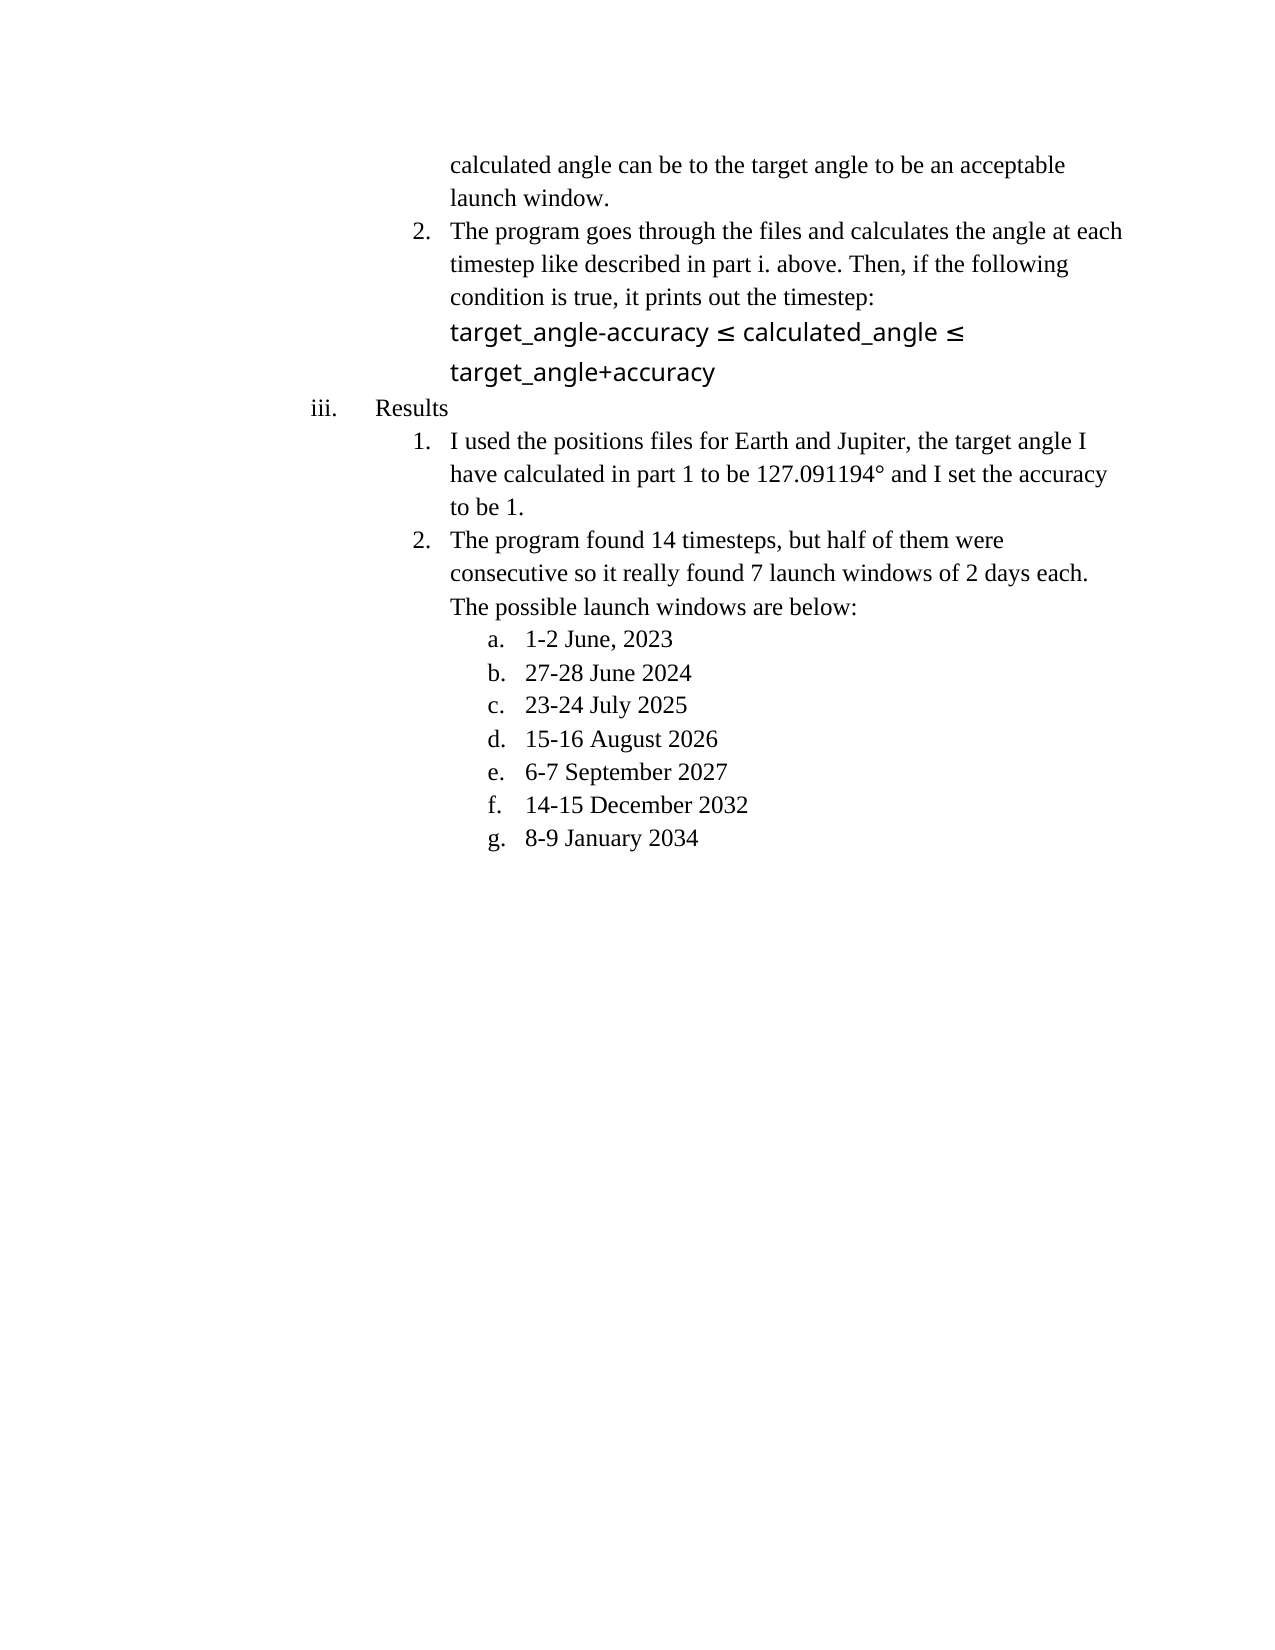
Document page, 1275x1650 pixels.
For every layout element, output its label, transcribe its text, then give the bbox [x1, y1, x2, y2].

list I used the positions files for Earth and Jupiter, the target angle I have calculated in part 1 to be 127.091194° and I set the accuracy to be 1. [412, 426, 1125, 521]
list 27-28 June 2024 [487, 658, 1125, 686]
list 1-2 June, 2023 [487, 624, 1125, 653]
list 14-15 December 2032 [487, 790, 1125, 818]
list The program found 14 timesteps, but half of them were consecutive so it really found 7 launch windows of 2 days each. The possible launch windows are below: [412, 526, 1125, 620]
list 6-7 September 2027 [487, 757, 1125, 785]
list 8-9 January 2034 [487, 823, 1125, 851]
list The program goes through the files and calculates the angle at each timestep like described in part i. above. Then, if the following condition is true, it prints out the timestep: [412, 216, 1125, 311]
text target_angle-accuracy ≤ calculated_angle ≤ target_angle+accuracy [450, 315, 1125, 388]
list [412, 150, 1125, 212]
list 23-24 July 2025 [487, 691, 1125, 719]
list Results [337, 393, 1125, 422]
list 15-16 August 2026 [487, 724, 1125, 752]
